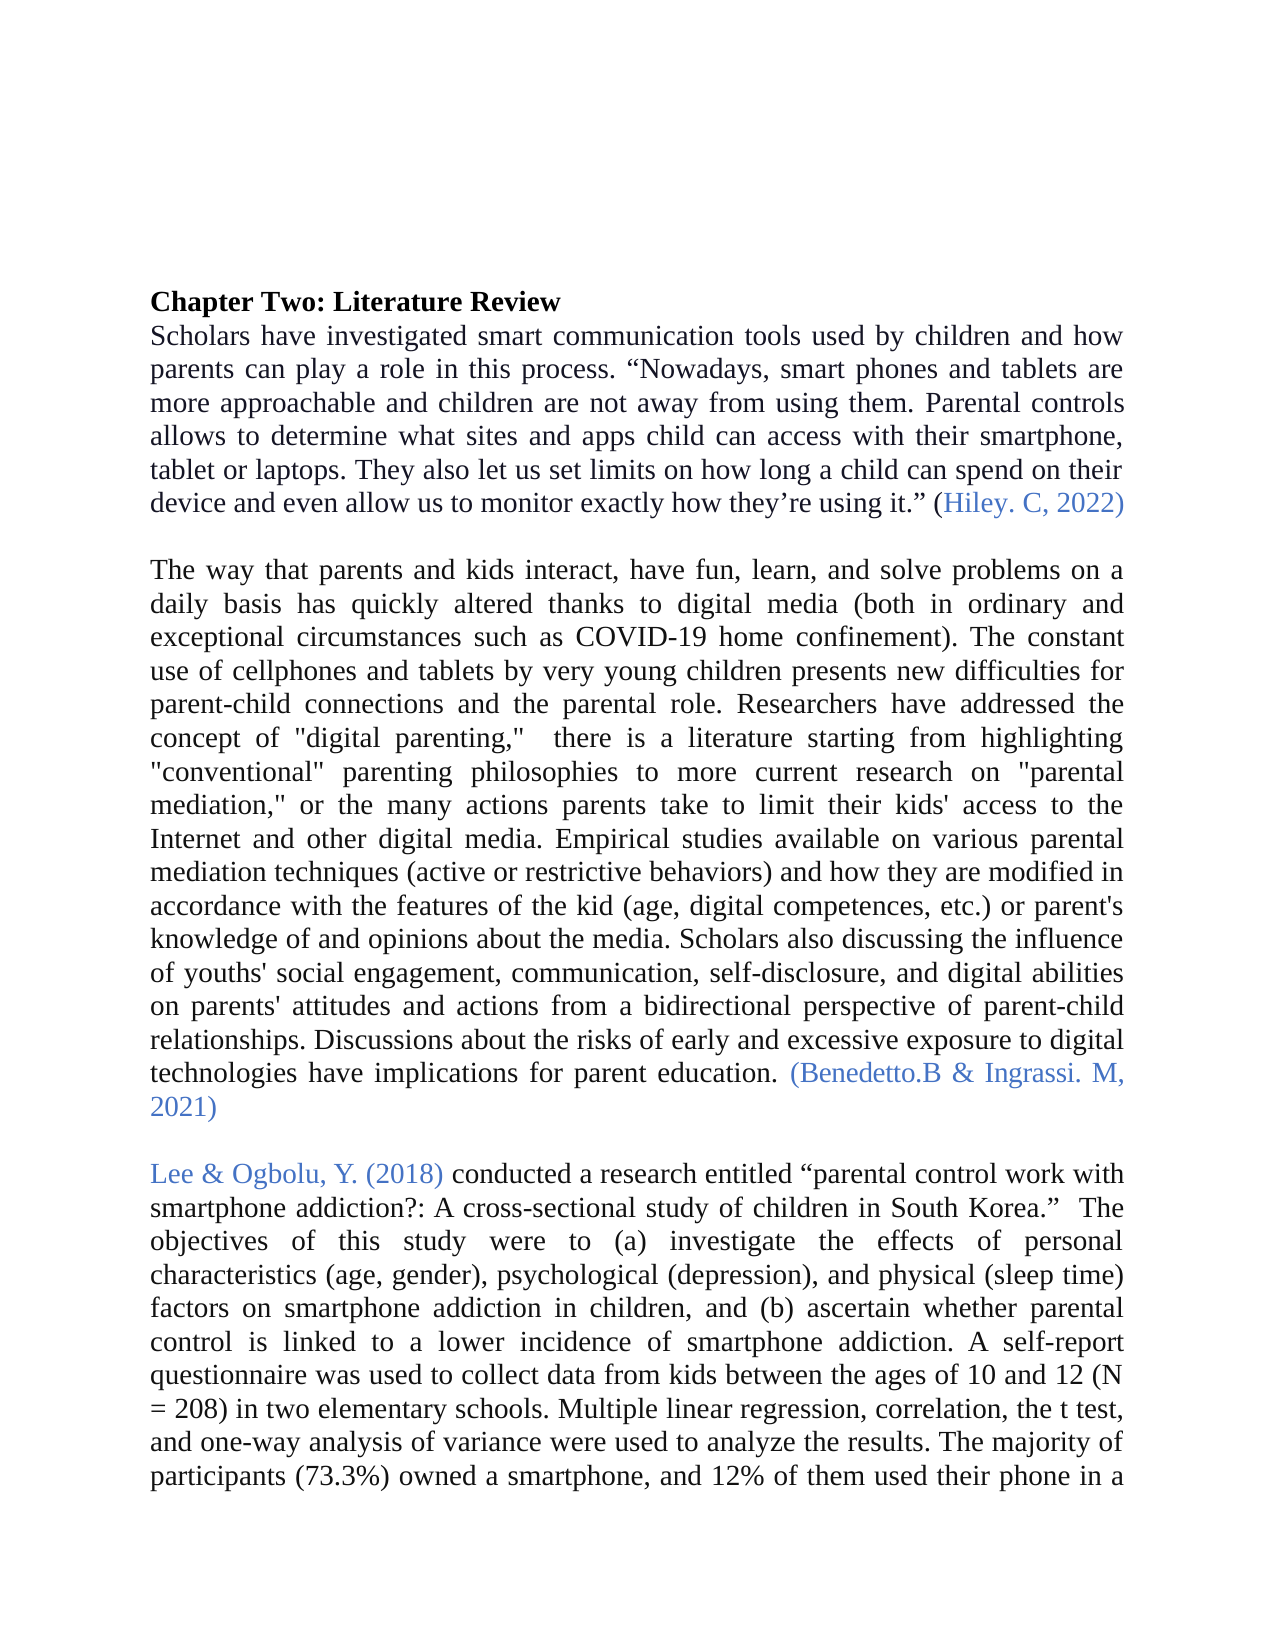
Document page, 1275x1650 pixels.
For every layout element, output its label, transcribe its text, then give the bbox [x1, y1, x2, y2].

text Scholars have investigated smart communication tools used by children and how parents can play a role in this process. “Nowadays, smart phones and tablets are more approachable and children are not away from using them. ‏Parental controls allows to determine what sites and apps child can access with their smartphone, tablet or laptops. They also let us set limits on how long a child can spend on their device and even allow us to monitor exactly how they’re using it.” (Hiley. C, 2022) [150, 318, 1125, 519]
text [150, 1156, 1125, 1492]
text The way that parents and kids interact, have fun, learn, and solve problems on a daily basis has quickly altered thanks to digital media (both in ordinary and exceptional circumstances such as COVID-19 home confinement). The constant use of cellphones and tablets by very young children presents new difficulties for parent-child connections and the parental role. Researchers have addressed the concept of "digital parenting," there is a literature starting from highlighting "conventional" parenting philosophies to more current research on "parental mediation," or the many actions parents take to limit their kids' access to the Internet and other digital media. Empirical studies available on various parental mediation techniques (active or restrictive behaviors) and how they are modified in accordance with the features of the kid (age, digital competences, etc.) or parent's knowledge of and opinions about the media. Scholars also discussing the influence of youths' social engagement, communication, self-disclosure, and digital abilities on parents' attitudes and actions from a bidirectional perspective of parent-child relationships. Discussions about the risks of early and excessive exposure to digital technologies have implications for parent education. (Benedetto.B & Ingrassi. M, 2021) [150, 552, 1125, 1123]
text Chapter Two: Literature Review [150, 284, 1125, 318]
